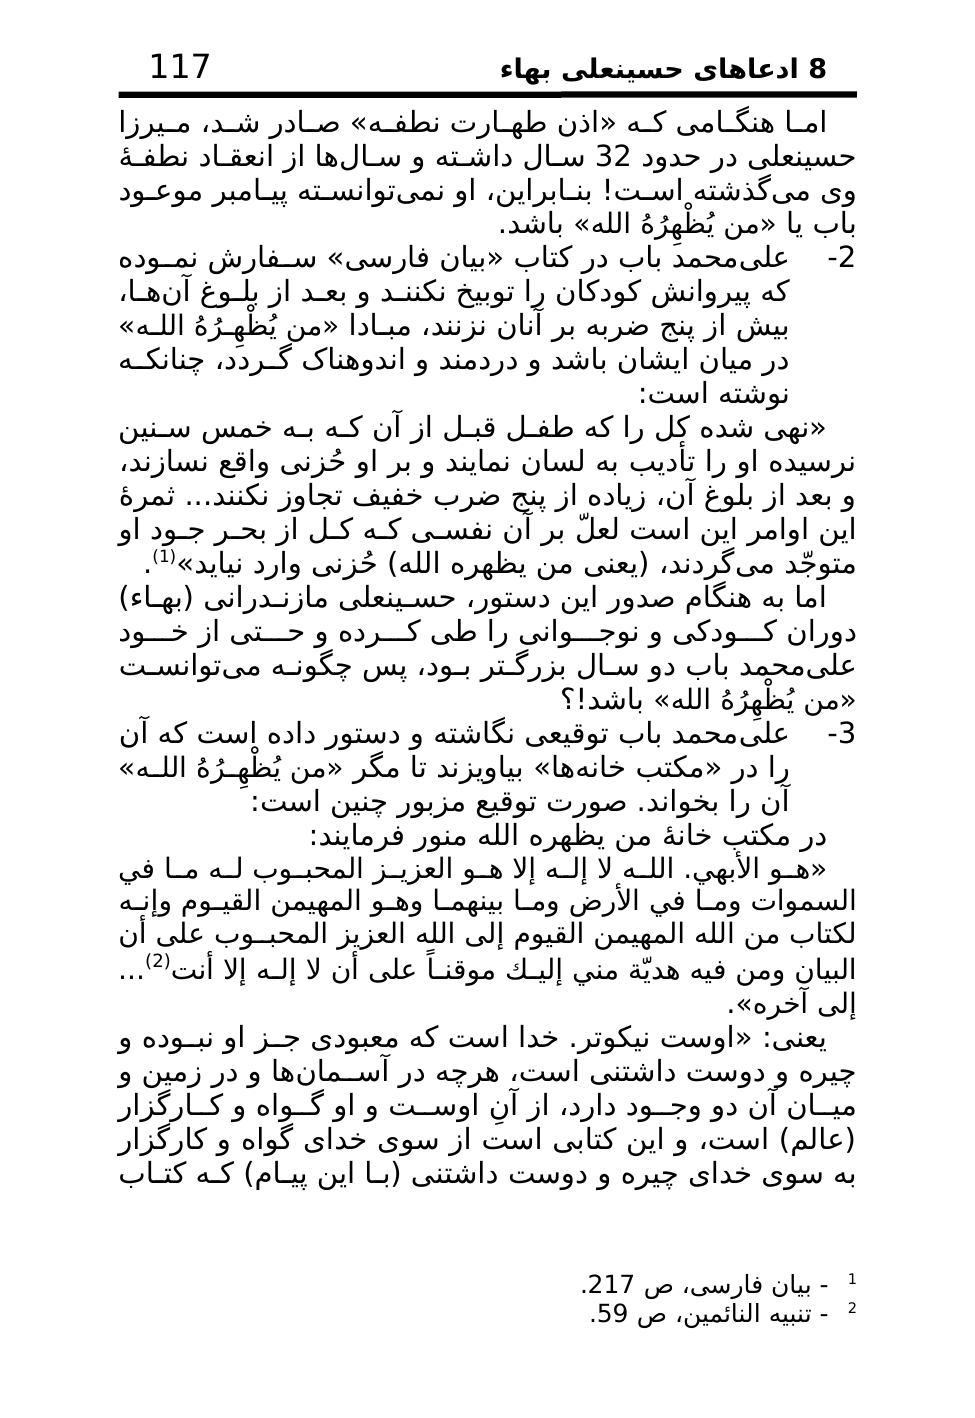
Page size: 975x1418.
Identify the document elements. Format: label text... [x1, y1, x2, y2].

list علی‌محمد باب توقیعی نگاشته و دستور داده است که آن را در «مکتب خانه‌ها» بیاویزند تا مگر «من یُظْهِرُهُ الله» آن را بخواند. صورت توقیع مزبور چنین است: [118, 716, 827, 818]
text در مکتب خانۀ من یظهره الله منور فرمایند: [118, 818, 857, 852]
list علی‌محمد باب در کتاب «بیان فارسی» سفارش نموده که پیروانش کودکان را توبیخ نکنند و بعد از بلوغ آن‌ها، بیش از پنج ضربه بر آنان نزنند، مبادا «من یُظْهِرُهُ الله» در میان ایشان باشد و دردمند و اندوهناک گردد، چنانکه نوشته است: [118, 241, 827, 411]
text «نهی شده کل را که طفل قبل از آن که به خمس سنین نرسیده او را تأدیب به لسان نمایند و بر او حُزنی واقع نسازند، و بعد از بلوغ آن، زیاده از پنج ضرب خفیف تجاوز نکنند... ثمرۀ این اوامر این است لعلّ بر آن نفسی که کل از بحر جود او متوجّد می‌گردند، (یعنی من یظهره الله) حُزنی وارد نیاید»(). [118, 411, 857, 580]
text اما به هنگام صدور این دستور، حسینعلی مازندرانی (بهاء) دوران کودکی و نوجوانی را طی کرده و حتی از خود علی‌محمد باب دو سال بزرگتر بود، پس چگونه می‌توانست «من یُظْهِرُهُ الله» باشد!؟ [118, 580, 857, 716]
text اما هنگامی که «اذن طهارت نطفه» صادر شد، میرزا حسینعلی در حدود 32 سال داشته و سال‌ها از انعقاد نطفۀ وی می‌گذشته است! بنابراین، او نمی‌توانسته پیامبر موعود باب یا «من یُظْهِرُهُ الله» باشد. [118, 105, 857, 241]
text «هو الأبهي. الله لا إله إلا هو العزيز المحبوب له ما في السموات وما في الأرض وما بينهما وهو المهيمن القيوم وإنه لكتاب من الله المهيمن القيوم إلى الله العزيز المحبوب على أن البيان ومن فيه هديّة مني إليك موقناً على أن لا إله إلا أنت()... إلى آخره». [118, 852, 857, 1020]
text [118, 1020, 857, 1190]
